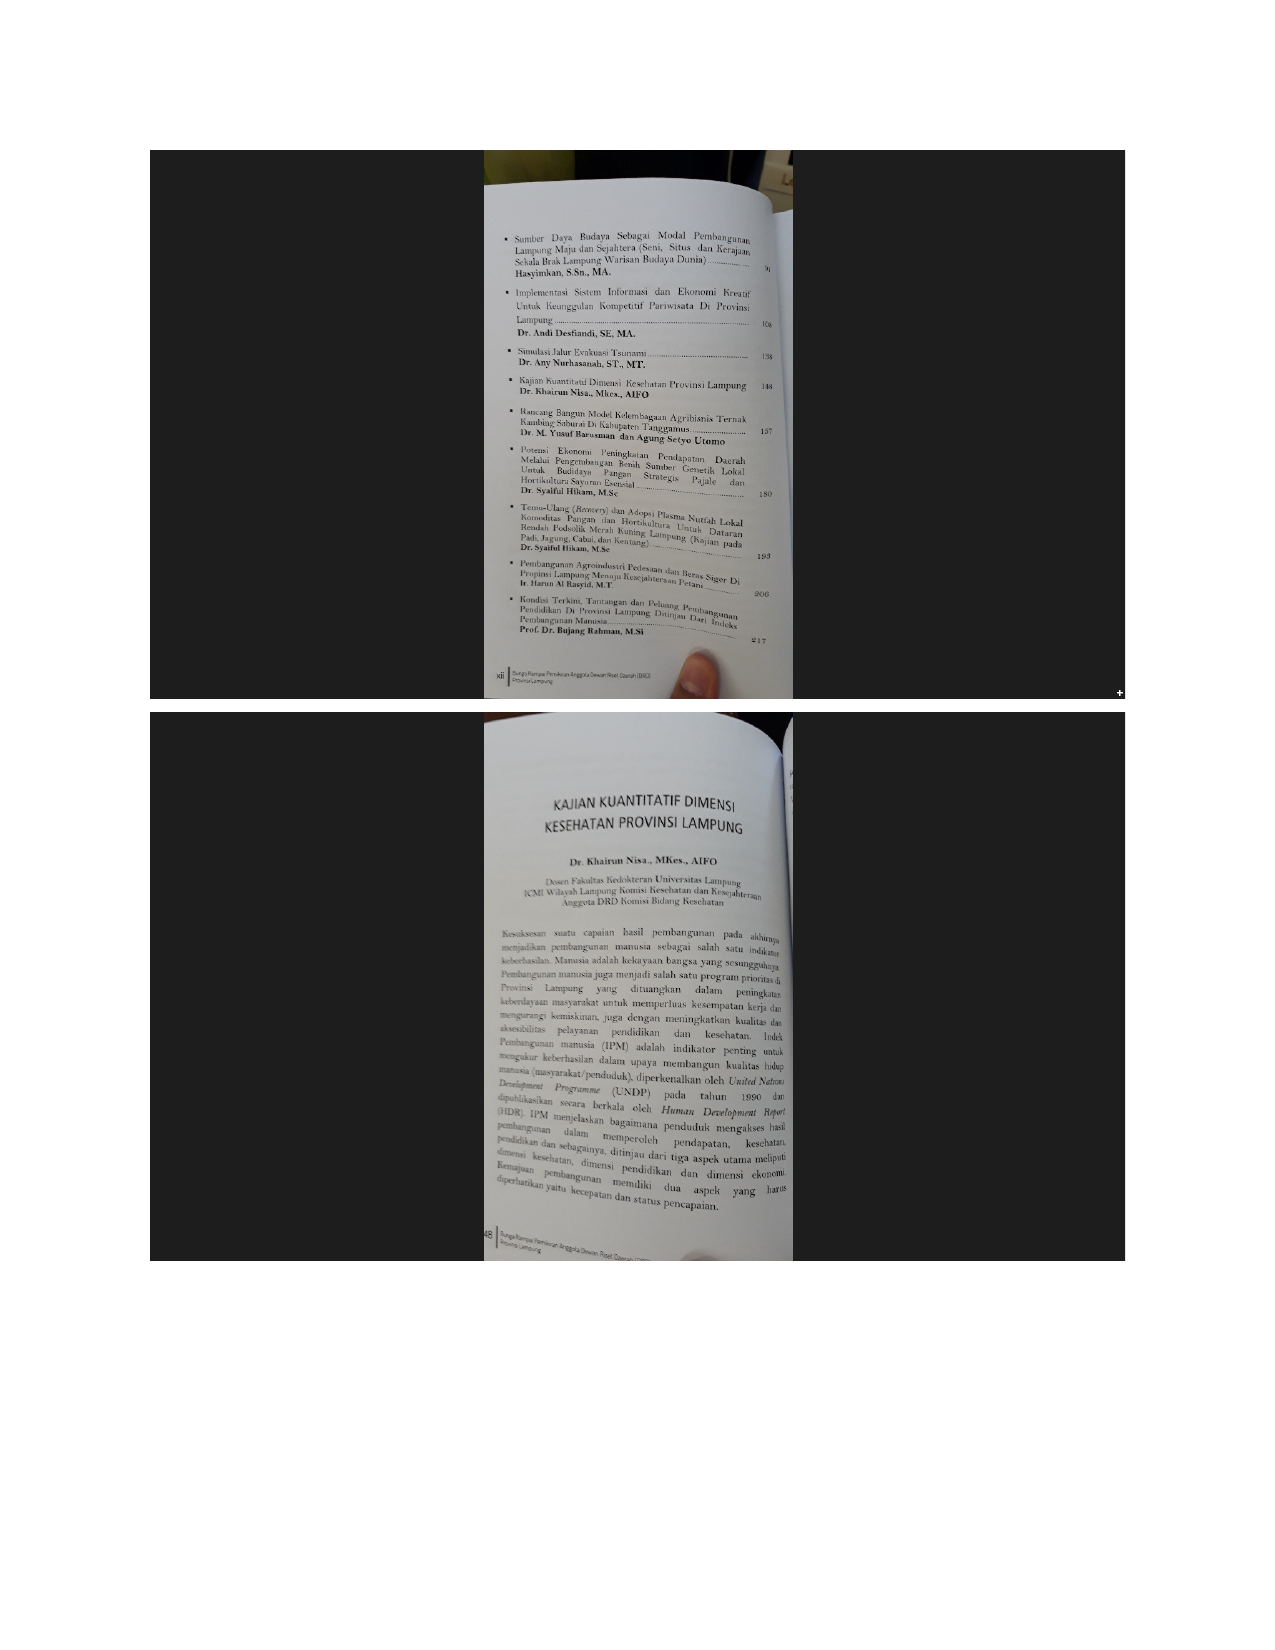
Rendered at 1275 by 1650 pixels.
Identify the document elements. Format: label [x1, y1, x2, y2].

picture [150, 150, 1125, 699]
picture [150, 712, 1125, 1261]
